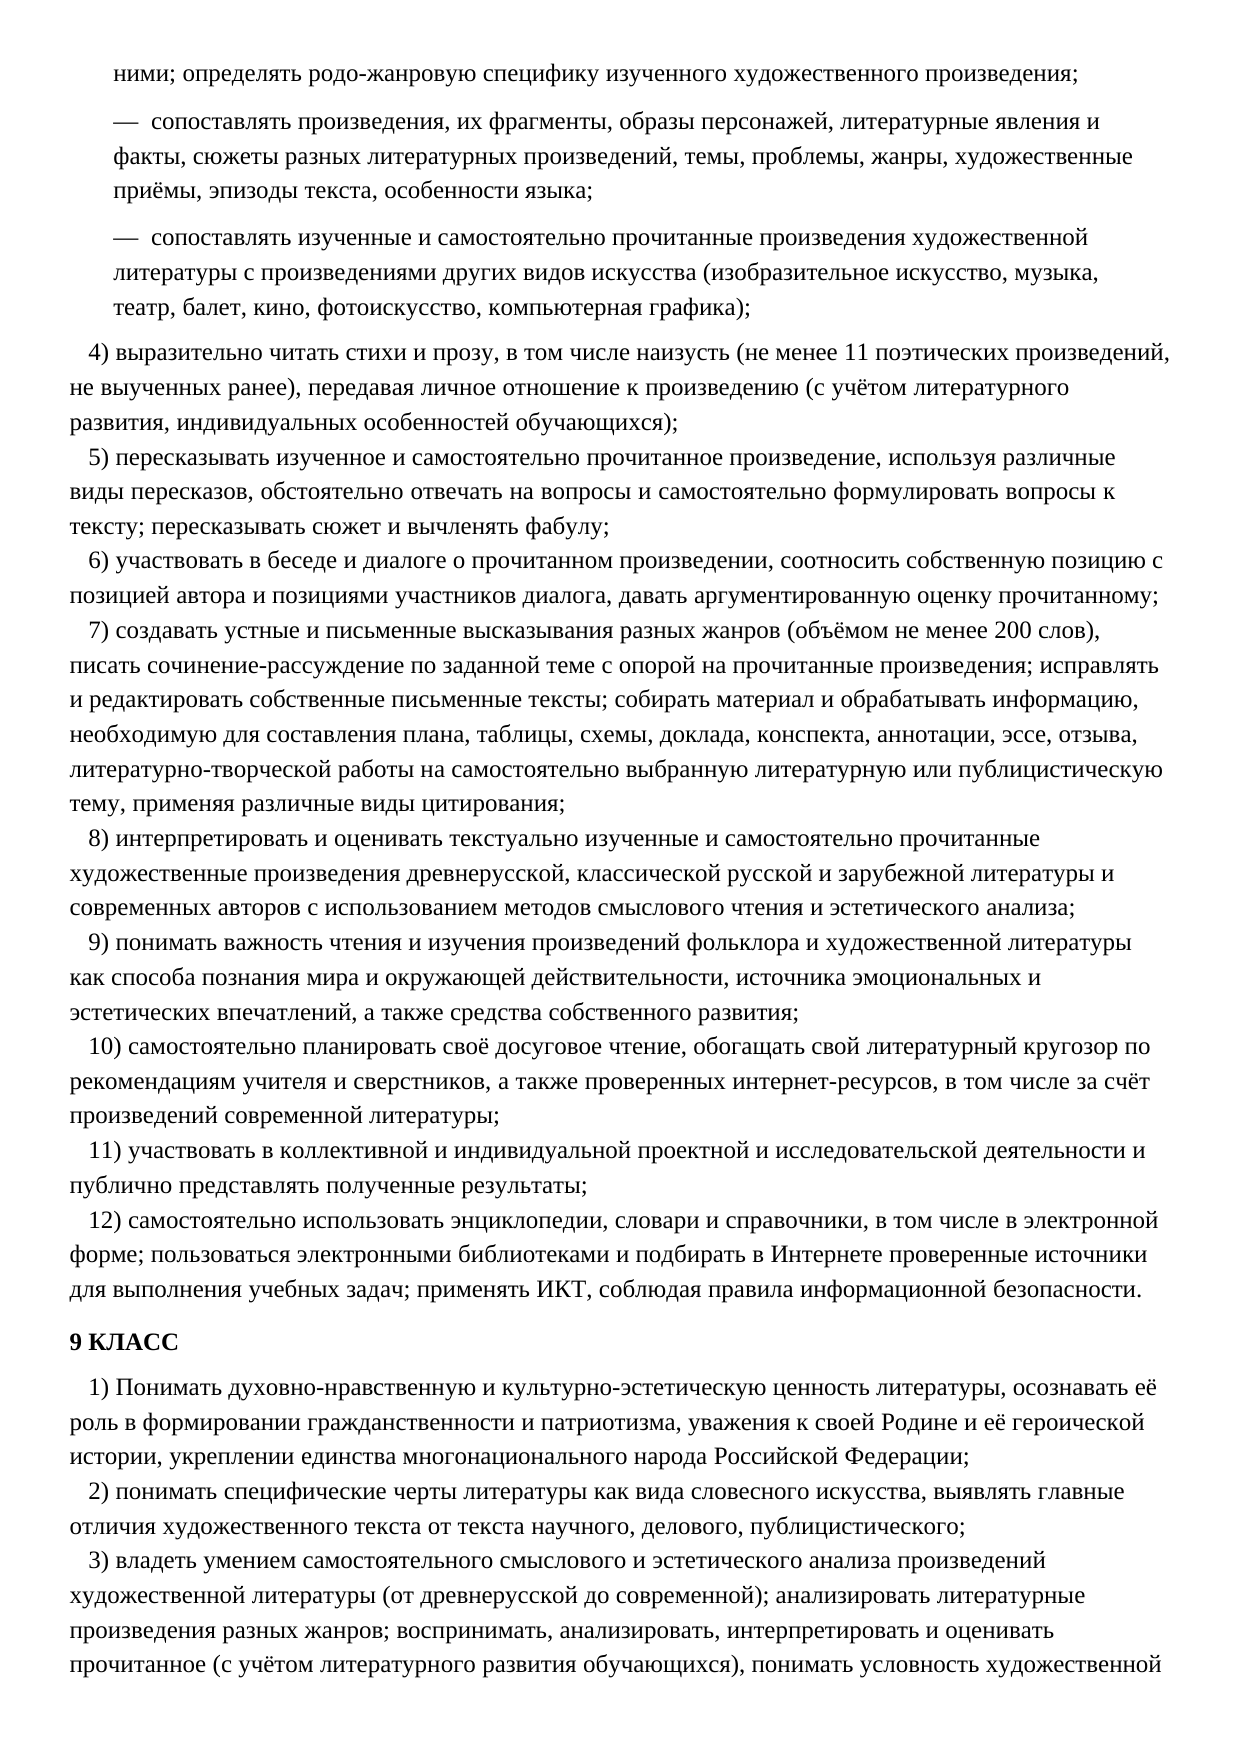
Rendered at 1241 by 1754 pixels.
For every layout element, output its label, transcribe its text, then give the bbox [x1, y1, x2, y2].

list Понимать духовно-нравственную и культурно-эстетическую ценность литературы, осознавать её роль в формировании гражданственности и патриотизма, уважения к своей Родине и её героической истории, укреплении единства многонационального народа Российской Федерации; [69, 1372, 1158, 1470]
list понимать важность чтения и изучения произведений фольклора и художественной литературы как способа познания мира и окружающей действительности, источника эмоциональных и эстетических впечатлений, а также средства собственного развития; [69, 927, 1133, 1025]
list владеть умением самостоятельного смыслового и эстетического анализа произведений художественной литературы (от древнерусской до современной); анализировать литературные произведения разных жанров; воспринимать, анализировать, интерпретировать и оценивать прочитанное (с учётом литературного развития обучающихся), понимать условность художественной [69, 1546, 1162, 1678]
list участвовать в коллективной и индивидуальной проектной и исследовательской деятельности и публично представлять полученные результаты; [69, 1135, 1147, 1199]
list пересказывать изученное и самостоятельно прочитанное произведение, используя различные виды пересказов, обстоятельно отвечать на вопросы и самостоятельно формулировать вопросы к тексту; пересказывать сюжет и вычленять фабулу; [69, 442, 1116, 540]
list самостоятельно использовать энциклопедии, словари и справочники, в том числе в электронной форме; пользоваться электронными библиотеками и подбирать в Интернете проверенные источники для выполнения учебных задач; применять ИКТ, соблюдая правила информационной безопасности. [69, 1205, 1161, 1303]
list понимать специфические черты литературы как вида словесного искусства, выявлять главные отличия художественного текста от текста научного, делового, публицистического; [69, 1476, 1125, 1539]
list участвовать в беседе и диалоге о прочитанном произведении, соотносить собственную позицию с позицией автора и позициями участников диалога, давать аргументированную оценку прочитанному; [69, 546, 1164, 609]
list самостоятельно планировать своё досуговое чтение, обогащать свой литературный кругозор по рекомендациям учителя и сверстников, а также проверенных интернет-ресурсов, в том числе за счёт произведений современной литературы; [69, 1031, 1151, 1129]
text ними; определять родо-жанровую специфику изученного художественного произведения; [113, 58, 1184, 87]
list выразительно читать стихи и прозу, в том числе наизусть (не менее 11 поэтических произведений, не выученных ранее), передавая личное отношение к произведению (с учётом литературного развития, индивидуальных особенностей обучающихся); [69, 337, 1171, 436]
list сопоставлять изученные и самостоятельно прочитанные произведения художественной литературы с произведениями других видов искусства (изобразительное искусство, музыка, театр, балет, кино, фотоискусство, компьютерная графика); [113, 222, 1100, 321]
list создавать устные и письменные высказывания разных жанров (объёмом не менее 200 слов), писать сочинение-рассуждение по заданной теме с опорой на прочитанные произведения; исправлять и редактировать собственные письменные тексты; собирать материал и обрабатывать информацию, необходимую для составления плана, таблицы, схемы, доклада, конспекта, аннотации, эссе, отзыва, литературно-творческой работы на самостоятельно выбранную литературную или публицистическую тему, применяя различные виды цитирования; [69, 615, 1164, 817]
subtitle КЛАСС [69, 1327, 1184, 1356]
list сопоставлять произведения, их фрагменты, образы персонажей, литературные явления и факты, сюжеты разных литературных произведений, темы, проблемы, жанры, художественные приёмы, эпизоды текста, особенности языка; [113, 106, 1134, 204]
list интерпретировать и оценивать текстуально изученные и самостоятельно прочитанные художественные произведения древнерусской, классической русской и зарубежной литературы и современных авторов с использованием методов смыслового чтения и эстетического анализа; [69, 823, 1116, 921]
